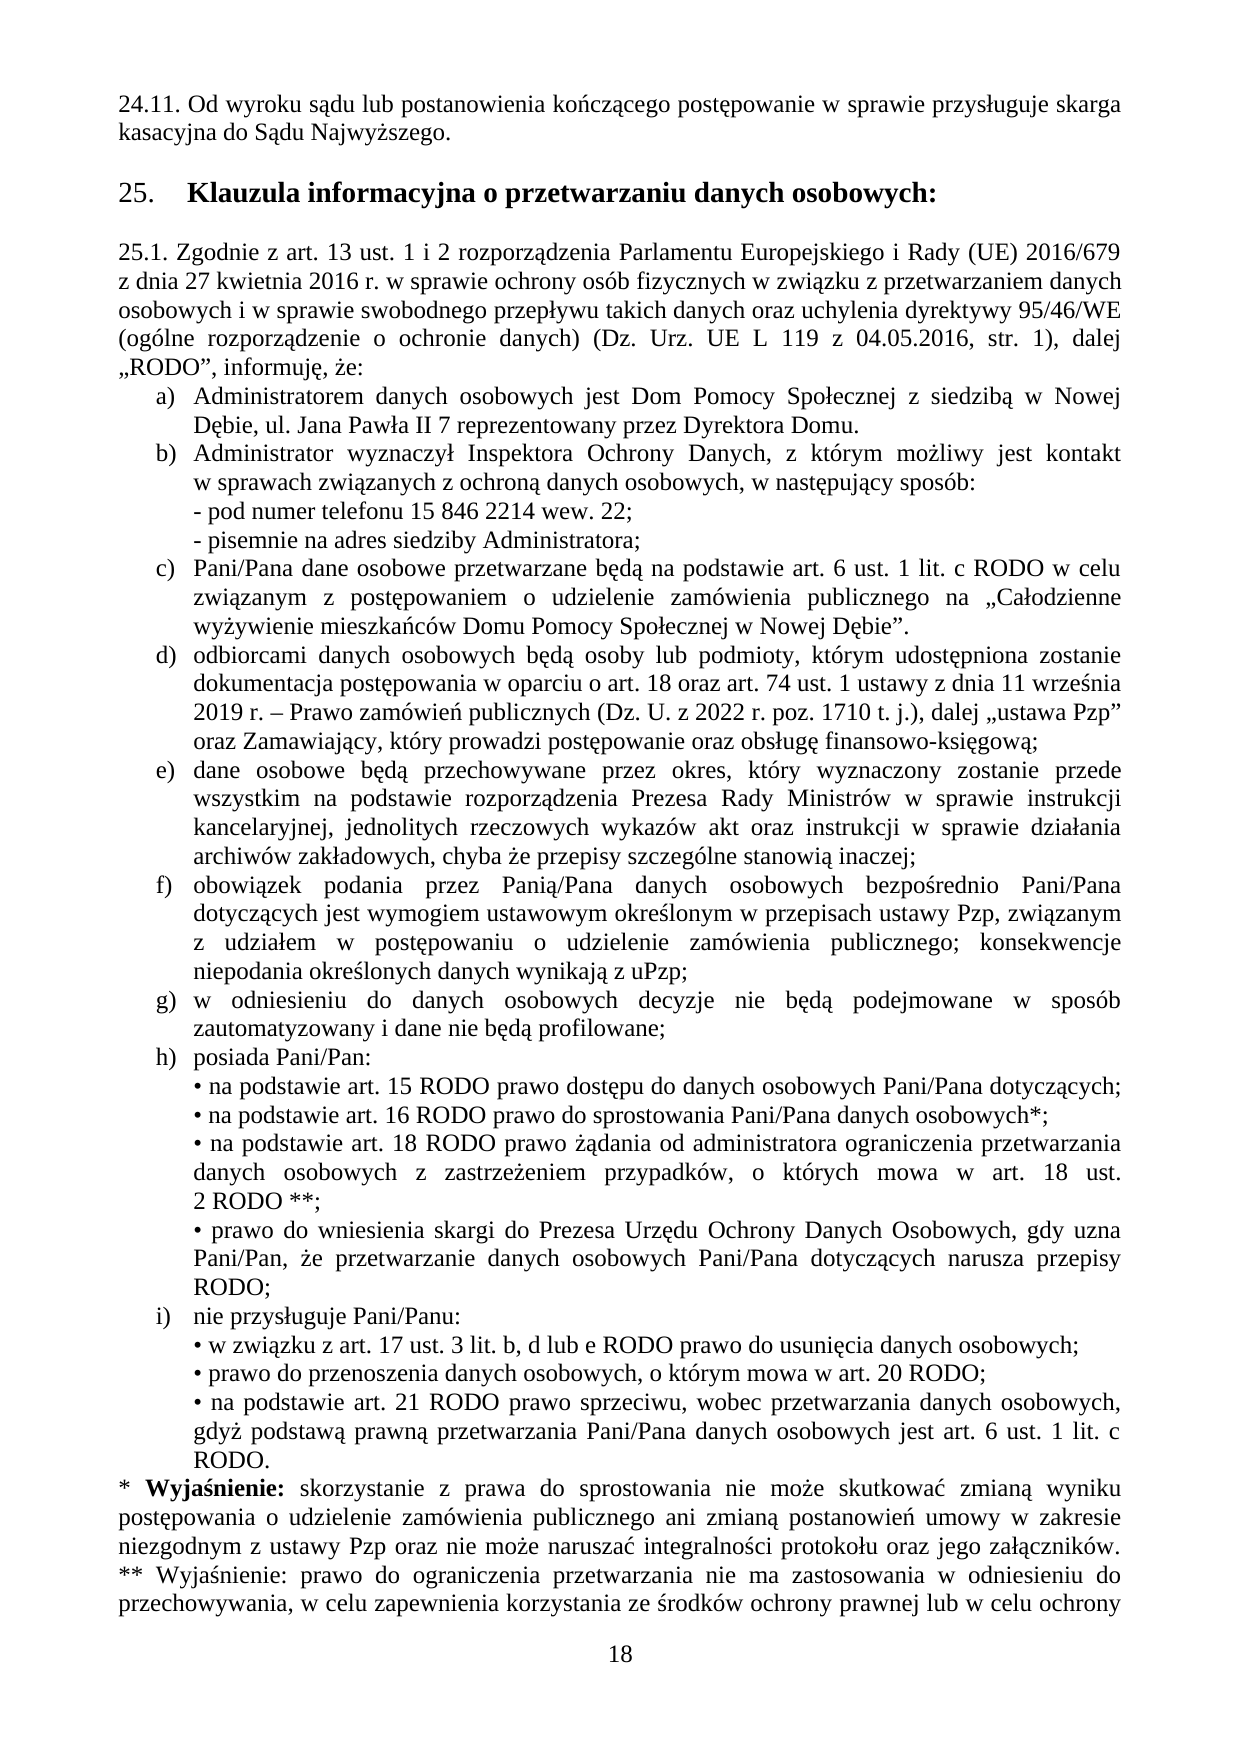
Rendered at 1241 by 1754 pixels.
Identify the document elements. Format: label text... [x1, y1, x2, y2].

text • na podstawie art. 18 RODO prawo żądania od administratora ograniczenia przetwarzania danych osobowych z zastrzeżeniem przypadków, o których mowa w art. 18 ust. 2 RODO **; [193, 1128, 1122, 1215]
text • w związku z art. 17 ust. 3 lit. b, d lub e RODO prawo do usunięcia danych osobowych; [193, 1330, 1122, 1358]
list Pani/Pana dane osobowe przetwarzane będą na podstawie art. 6 ust. 1 lit. c RODO w celu związanym z postępowaniem o udzielenie zamówienia publicznego na „Całodzienne wyżywienie mieszkańców Domu Pomocy Społecznej w Nowej Dębie”. [156, 553, 1122, 640]
text - pisemnie na adres siedziby Administratora; [193, 525, 1122, 553]
text • prawo do przenoszenia danych osobowych, o którym mowa w art. 20 RODO; [193, 1358, 1122, 1387]
list Administrator wyznaczył Inspektora Ochrony Danych, z którym możliwy jest kontakt w sprawach związanych z ochroną danych osobowych, w następujący sposób: [156, 438, 1122, 496]
list Klauzula informacyjna o przetwarzaniu danych osobowych: [118, 175, 1122, 208]
list dane osobowe będą przechowywane przez okres, który wyznaczony zostanie przede wszystkim na podstawie rozporządzenia Prezesa Rady Ministrów w sprawie instrukcji kancelaryjnej, jednolitych rzeczowych wykazów akt oraz instrukcji w sprawie działania archiwów zakładowych, chyba że przepisy szczególne stanowią inaczej; [156, 755, 1122, 870]
list Administratorem danych osobowych jest Dom Pomocy Społecznej z siedzibą w Nowej Dębie, ul. Jana Pawła II 7 reprezentowany przez Dyrektora Domu. [156, 381, 1122, 438]
text - pod numer telefonu 15 846 2214 wew. 22; [193, 496, 1122, 525]
text • na podstawie art. 21 RODO prawo sprzeciwu, wobec przetwarzania danych osobowych, gdyż podstawą prawną przetwarzania Pani/Pana danych osobowych jest art. 6 ust. 1 lit. c RODO. [193, 1387, 1122, 1473]
list obowiązek podania przez Panią/Pana danych osobowych bezpośrednio Pani/Pana dotyczących jest wymogiem ustawowym określonym w przepisach ustawy Pzp, związanym z udziałem w postępowaniu o udzielenie zamówienia publicznego; konsekwencje niepodania określonych danych wynikają z uPzp; [156, 870, 1122, 985]
list posiada Pani/Pan: [156, 1042, 1122, 1071]
list w odniesieniu do danych osobowych decyzje nie będą podejmowane w sposób zautomatyzowany i dane nie będą profilowane; [156, 985, 1122, 1042]
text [118, 1473, 1122, 1617]
list nie przysługuje Pani/Panu: [156, 1301, 1122, 1330]
text 25.1. Zgodnie z art. 13 ust. 1 i 2 rozporządzenia Parlamentu Europejskiego i Rady (UE) 2016/679 z dnia 27 kwietnia 2016 r. w sprawie ochrony osób fizycznych w związku z przetwarzaniem danych osobowych i w sprawie swobodnego przepływu takich danych oraz uchylenia dyrektywy 95/46/WE (ogólne rozporządzenie o ochronie danych) (Dz. Urz. UE L 119 z 04.05.2016, str. 1), dalej „RODO”, informuję, że: [118, 237, 1122, 381]
text • na podstawie art. 15 RODO prawo dostępu do danych osobowych Pani/Pana dotyczących; • na podstawie art. 16 RODO prawo do sprostowania Pani/Pana danych osobowych*; [193, 1071, 1122, 1128]
text 24.11. Od wyroku sądu lub postanowienia kończącego postępowanie w sprawie przysługuje skarga kasacyjna do Sądu Najwyższego. [118, 89, 1122, 146]
text • prawo do wniesienia skargi do Prezesa Urzędu Ochrony Danych Osobowych, gdy uzna Pani/Pan, że przetwarzanie danych osobowych Pani/Pana dotyczących narusza przepisy RODO; [193, 1215, 1122, 1301]
list odbiorcami danych osobowych będą osoby lub podmioty, którym udostępniona zostanie dokumentacja postępowania w oparciu o art. 18 oraz art. 74 ust. 1 ustawy z dnia 11 września 2019 r. – Prawo zamówień publicznych (Dz. U. z 2022 r. poz. 1710 t. j.), dalej „ustawa Pzp” oraz Zamawiający, który prowadzi postępowanie oraz obsługę finansowo-księgową; [156, 640, 1122, 755]
